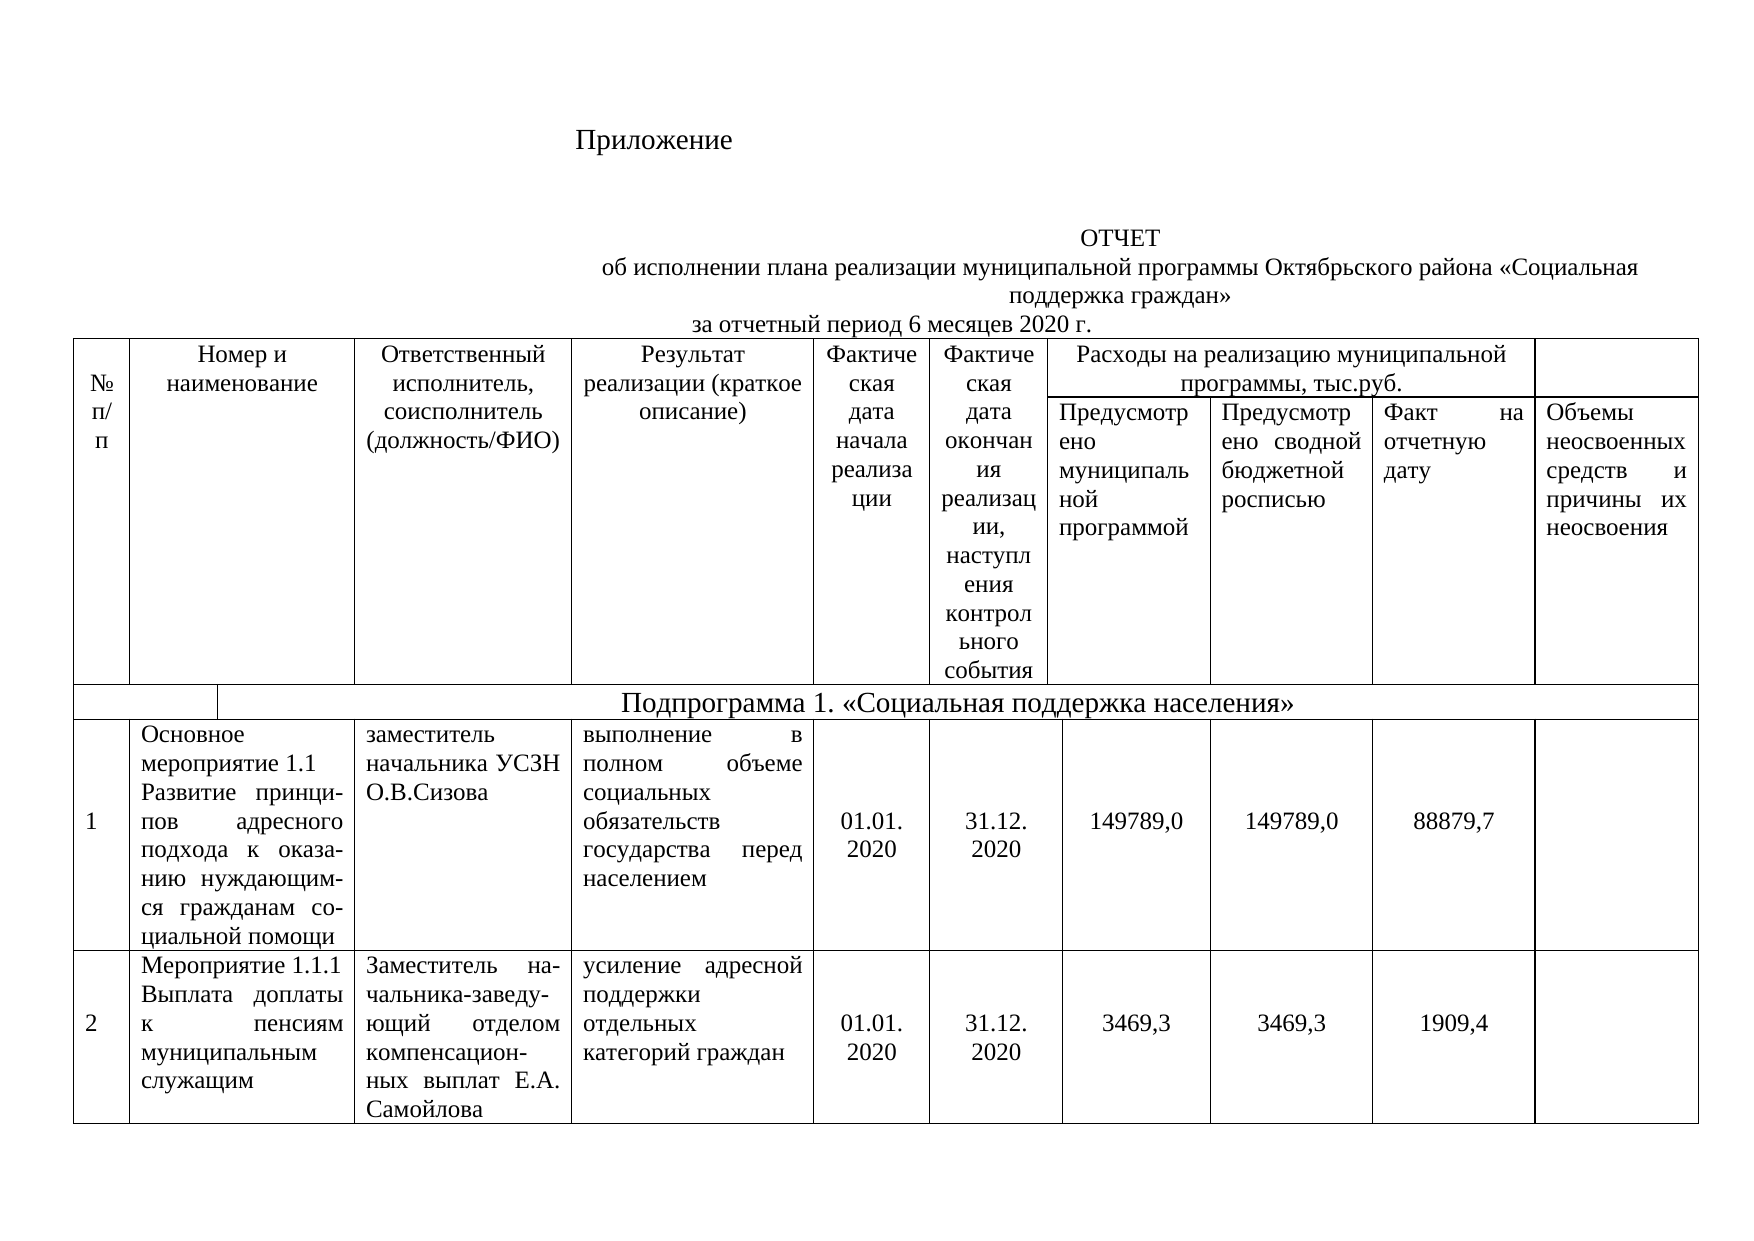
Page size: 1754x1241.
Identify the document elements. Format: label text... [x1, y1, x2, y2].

table_header [1536, 339, 1698, 396]
table_cell Предусмотрено сводной бюджетной росписью [1211, 398, 1372, 684]
text ОТЧЕТ [118, 223, 1665, 252]
table_cell 31.12. 2020 [930, 720, 1062, 949]
table_cell Предусмотрено муниципальной программой [1048, 398, 1210, 684]
table_cell 2 [74, 951, 129, 1123]
table_cell выполнение в полном объеме социальных обязательств государства перед населением [572, 720, 813, 949]
table_cell 3469,3 [1211, 951, 1372, 1123]
table_header Расходы на реализацию муниципальной программы, тыс.руб. [1048, 339, 1534, 396]
table_cell 1909,4 [1373, 951, 1534, 1123]
table_header Фактическая дата окончания реализации, наступления контрольного события [930, 339, 1047, 684]
table_header Результат реализации (краткое описание) [572, 339, 813, 684]
table_header № п/п [74, 339, 129, 684]
table_cell [1536, 951, 1698, 1123]
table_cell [572, 951, 813, 1123]
table_cell 31.12. 2020 [930, 951, 1062, 1123]
table_cell 149789,0 [1211, 720, 1372, 949]
table_cell Мероприятие 1.1.1 Выплата доплаты к пенсиям муниципальным служащим [130, 951, 354, 1123]
table_header Фактическая дата начала реализации [814, 339, 929, 684]
table_cell 01.01. 2020 [814, 720, 929, 949]
table_cell заместитель начальника УСЗН О.В.Сизова [355, 720, 571, 949]
table_cell Заместитель на-чальника-заведу-ющий отделом компенсацион-ных выплат Е.А. Самойлова [355, 951, 571, 1123]
text за отчетный период 6 месяцев 2020 г. [118, 309, 1665, 338]
table_cell [74, 685, 217, 718]
table_cell 01.01. 2020 [814, 951, 929, 1123]
table_cell 3469,3 [1063, 951, 1210, 1123]
table_cell 149789,0 [1063, 720, 1210, 949]
table_cell 88879,7 [1373, 720, 1534, 949]
table_cell 1 [74, 720, 129, 949]
table_cell Факт на отчетную дату [1373, 398, 1534, 684]
table_cell [1536, 720, 1698, 949]
table_cell Подпрограмма 1. «Социальная поддержка населения» [218, 685, 1698, 718]
table_cell Основное мероприятие 1.1 Развитие принци-пов адресного подхода к оказа-нию нуждающим-ся гражданам со-циальной помощи [130, 720, 354, 949]
text об исполнении плана реализации муниципальной программы Октябрьского района «Социальная поддержка граждан» [118, 252, 1665, 309]
table_header Номер и наименование [130, 339, 354, 684]
table_header Ответственный исполнитель, соисполнитель (должность/ФИО) [355, 339, 571, 684]
table_cell Объемы неосвоенных средств и причины их неосвоения [1536, 398, 1698, 684]
text Приложение [118, 89, 1665, 156]
